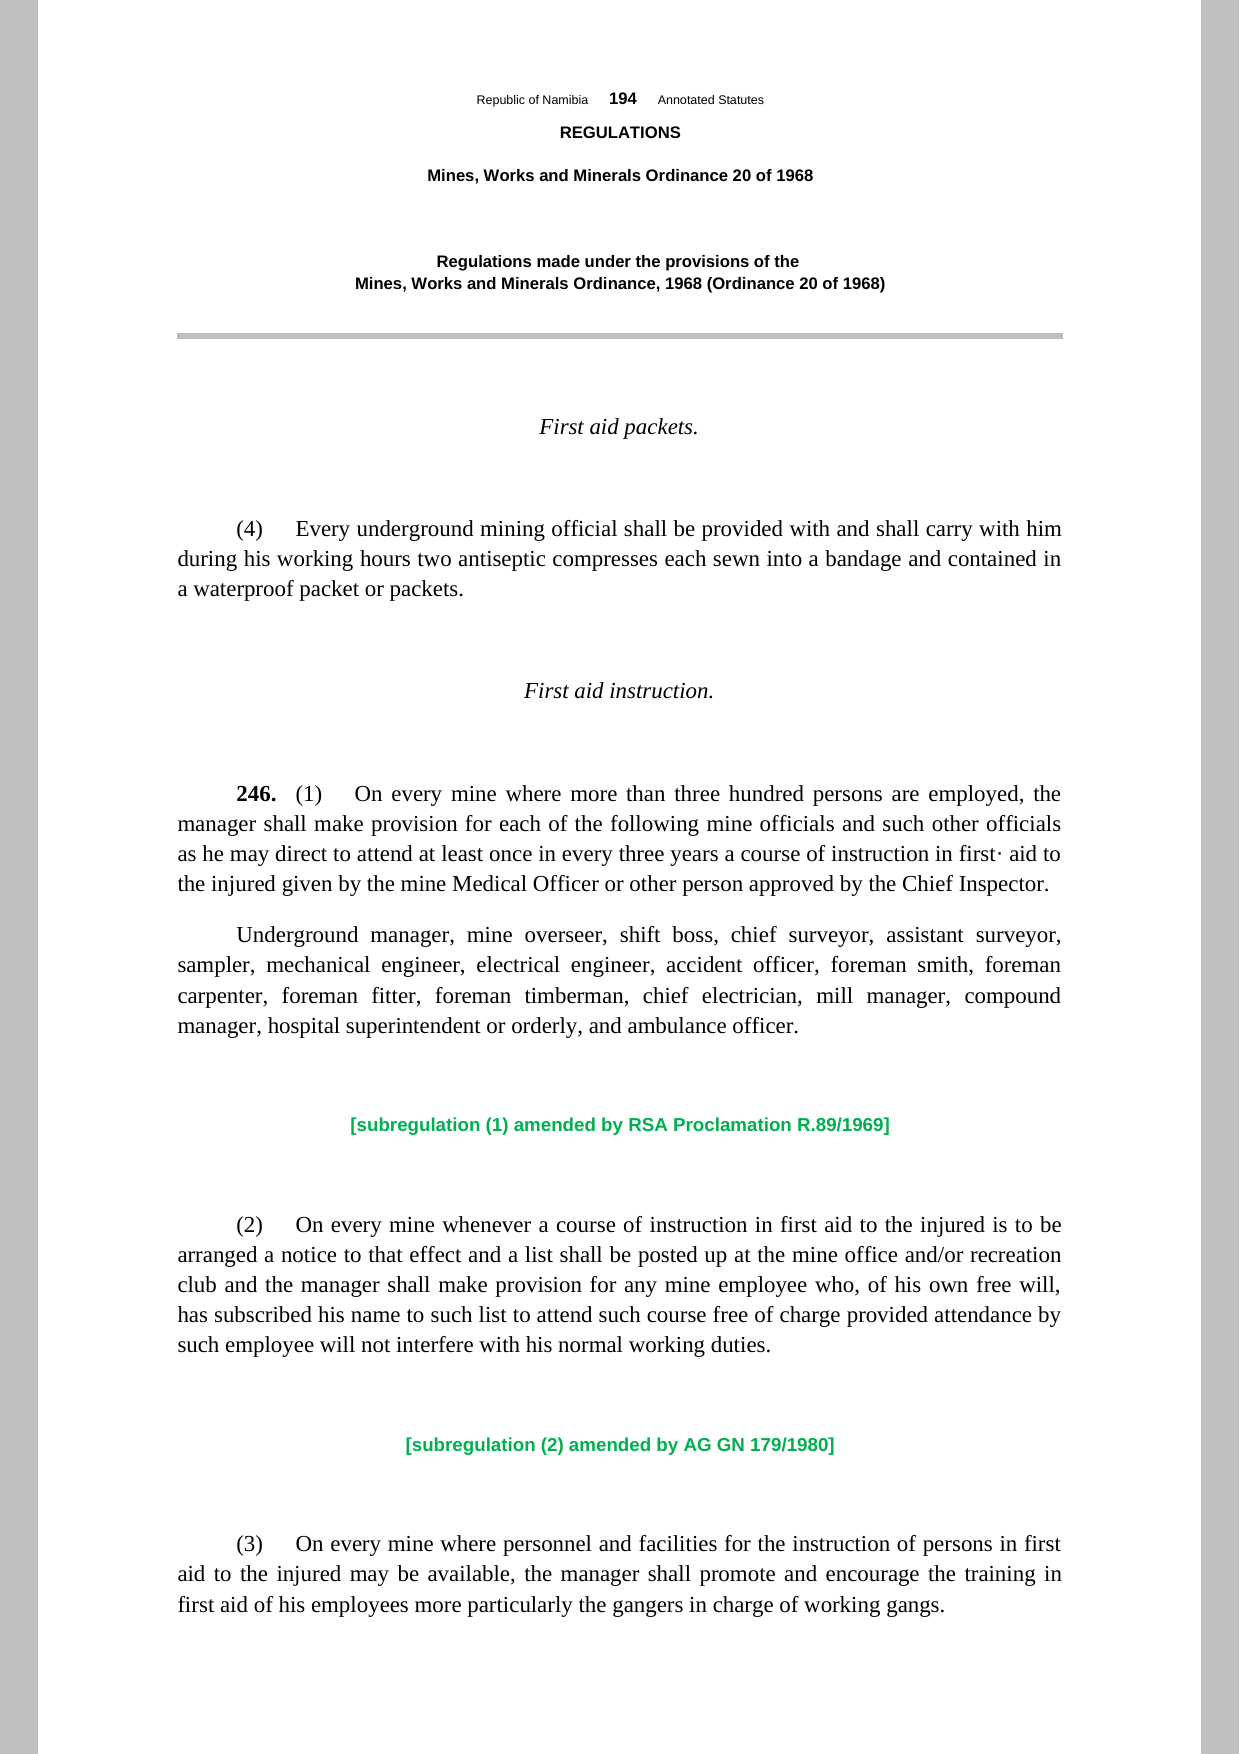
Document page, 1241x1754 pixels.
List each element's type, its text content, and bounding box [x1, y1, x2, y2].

text (2) On every mine whenever a course of instruction in first aid to the injured is to be arranged a notice to that effect and a list shall be posted up at the mine office and/or recreation club and the manager shall make provision for any mine employee who, of his own free will, has subscribed his name to such list to attend such course free of charge provided attendance by such employee will not interfere with his normal working duties. [177, 1211, 1063, 1358]
text (3) On every mine where personnel and facilities for the instruction of persons in first aid to the injured may be available, the manager shall promote and encourage the training in first aid of his employees more particularly the gangers in charge of working gangs. [177, 1530, 1063, 1617]
text First aid packets. [177, 413, 1063, 439]
text (4) Every underground mining official shall be provided with and shall carry with him during his working hours two antiseptic compresses each sewn into a bandage and contained in a waterproof packet or packets. [177, 515, 1063, 602]
text [subregulation (1) amended by RSA Proclamation R.89/1969] [177, 1114, 1063, 1136]
text First aid instruction. [177, 678, 1063, 704]
text 246. (1) On every mine where more than three hundred persons are employed, the manager shall make provision for each of the following mine officials and such other officials as he may direct to attend at least once in every three years a course of instruction in first· aid to the injured given by the mine Medical Officer or other person approved by the Chief Inspector. [177, 780, 1063, 897]
text [subregulation (2) amended by AG GN 179/1980] [177, 1434, 1063, 1455]
text Underground manager, mine overseer, shift boss, chief surveyor, assistant surveyor, sampler, mechanical engineer, electrical engineer, accident officer, foreman smith, foreman carpenter, foreman fitter, foreman timberman, chief electrician, mill manager, compound manager, hospital superintendent or orderly, and ambulance officer. [177, 921, 1063, 1038]
